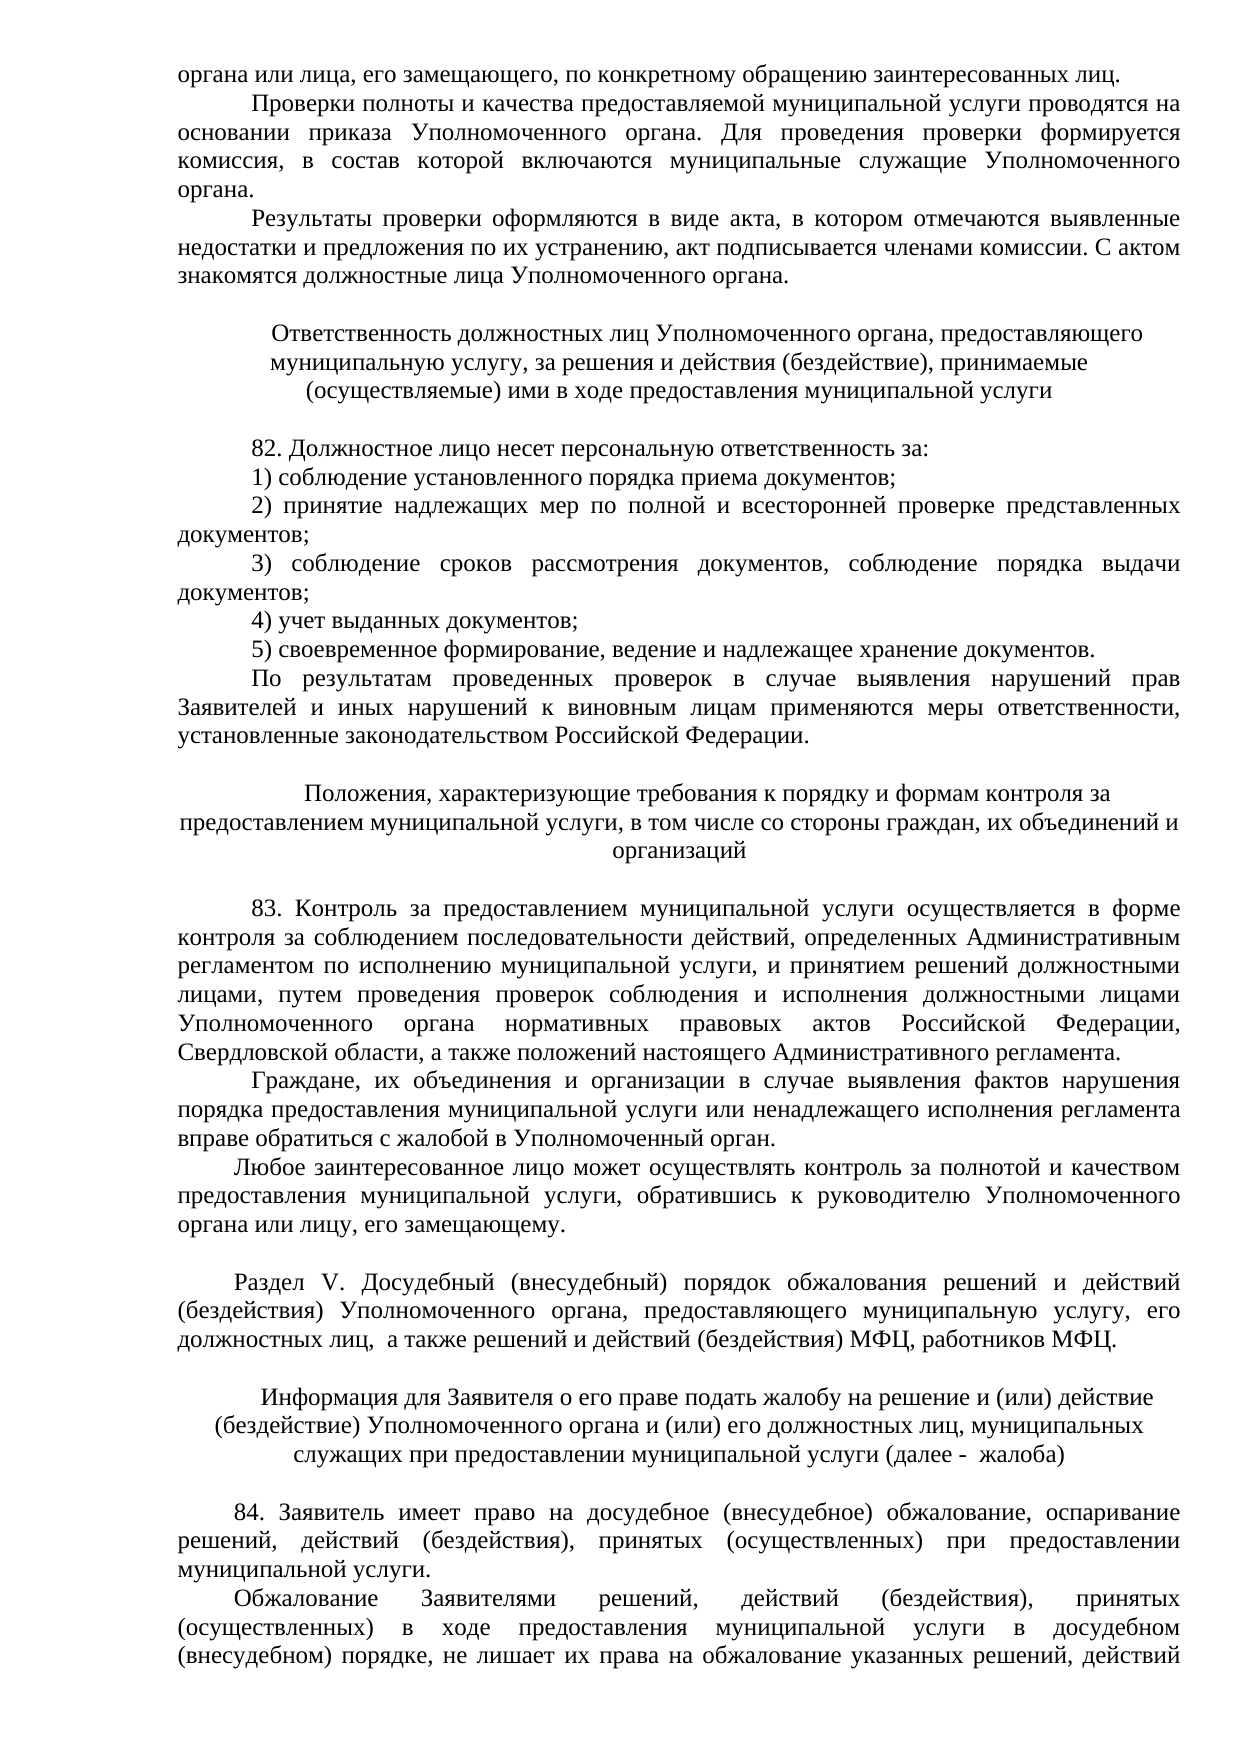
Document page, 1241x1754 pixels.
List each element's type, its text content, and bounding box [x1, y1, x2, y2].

text 4) учет выданных документов; [177, 605, 1181, 634]
text Проверки полноты и качества предоставляемой муниципальной услуги проводятся на основании приказа Уполномоченного органа. Для проведения проверки формируется комиссия, в состав которой включаются муниципальные служащие Уполномоченного органа. [177, 88, 1181, 203]
text Граждане, их объединения и организации в случае выявления фактов нарушения порядка предоставления муниципальной услуги или ненадлежащего исполнения регламента вправе обратиться с жалобой в Уполномоченный орган. [177, 1065, 1181, 1152]
text 1) соблюдение установленного порядка приема документов; [177, 462, 1181, 490]
text 82. Должностное лицо несет персональную ответственность за: [177, 433, 1181, 462]
text Ответственность должностных лиц Уполномоченного органа, предоставляющего муниципальную услугу, за решения и действия (бездействие), принимаемые (осуществляемые) ими в ходе предоставления муниципальной услуги [177, 318, 1181, 404]
text По результатам проведенных проверок в случае выявления нарушений прав Заявителей и иных нарушений к виновным лицам применяются меры ответственности, установленные законодательством Российской Федерации. [177, 663, 1181, 749]
text Любое заинтересованное лицо может осуществлять контроль за полнотой и качеством предоставления муниципальной услуги, обратившись к руководителю Уполномоченного органа или лицу, его замещающему. [177, 1152, 1181, 1238]
text Положения, характеризующие требования к порядку и формам контроля за предоставлением муниципальной услуги, в том числе со стороны граждан, их объединений и организаций [177, 778, 1181, 864]
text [177, 1583, 1181, 1669]
text 83. Контроль за предоставлением муниципальной услуги осуществляется в форме контроля за соблюдением последовательности действий, определенных Административным регламентом по исполнению муниципальной услуги, и принятием решений должностными лицами, путем проведения проверок соблюдения и исполнения должностными лицами Уполномоченного органа нормативных правовых актов Российской Федерации, Свердловской области, а также положений настоящего Административного регламента. [177, 893, 1181, 1065]
text 84. Заявитель имеет право на досудебное (внесудебное) обжалование, оспаривание решений, действий (бездействия), принятых (осуществленных) при предоставлении муниципальной услуги. [177, 1497, 1181, 1583]
text 5) своевременное формирование, ведение и надлежащее хранение документов. [177, 634, 1181, 663]
text 2) принятие надлежащих мер по полной и всесторонней проверке представленных документов; [177, 490, 1181, 548]
text Информация для Заявителя о его праве подать жалобу на решение и (или) действие (бездействие) Уполномоченного органа и (или) его должностных лиц, муниципальных служащих при предоставлении муниципальной услуги (далее - жалоба) [177, 1382, 1181, 1468]
text Результаты проверки оформляются в виде акта, в котором отмечаются выявленные недостатки и предложения по их устранению, акт подписывается членами комиссии. С актом знакомятся должностные лица Уполномоченного органа. [177, 203, 1181, 289]
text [177, 59, 1181, 88]
text Раздел V. Досудебный (внесудебный) порядок обжалования решений и действий (бездействия) Уполномоченного органа, предоставляющего муниципальную услугу, его должностных лиц, а также решений и действий (бездействия) МФЦ, работников МФЦ. [177, 1267, 1181, 1353]
text 3) соблюдение сроков рассмотрения документов, соблюдение порядка выдачи документов; [177, 548, 1181, 605]
